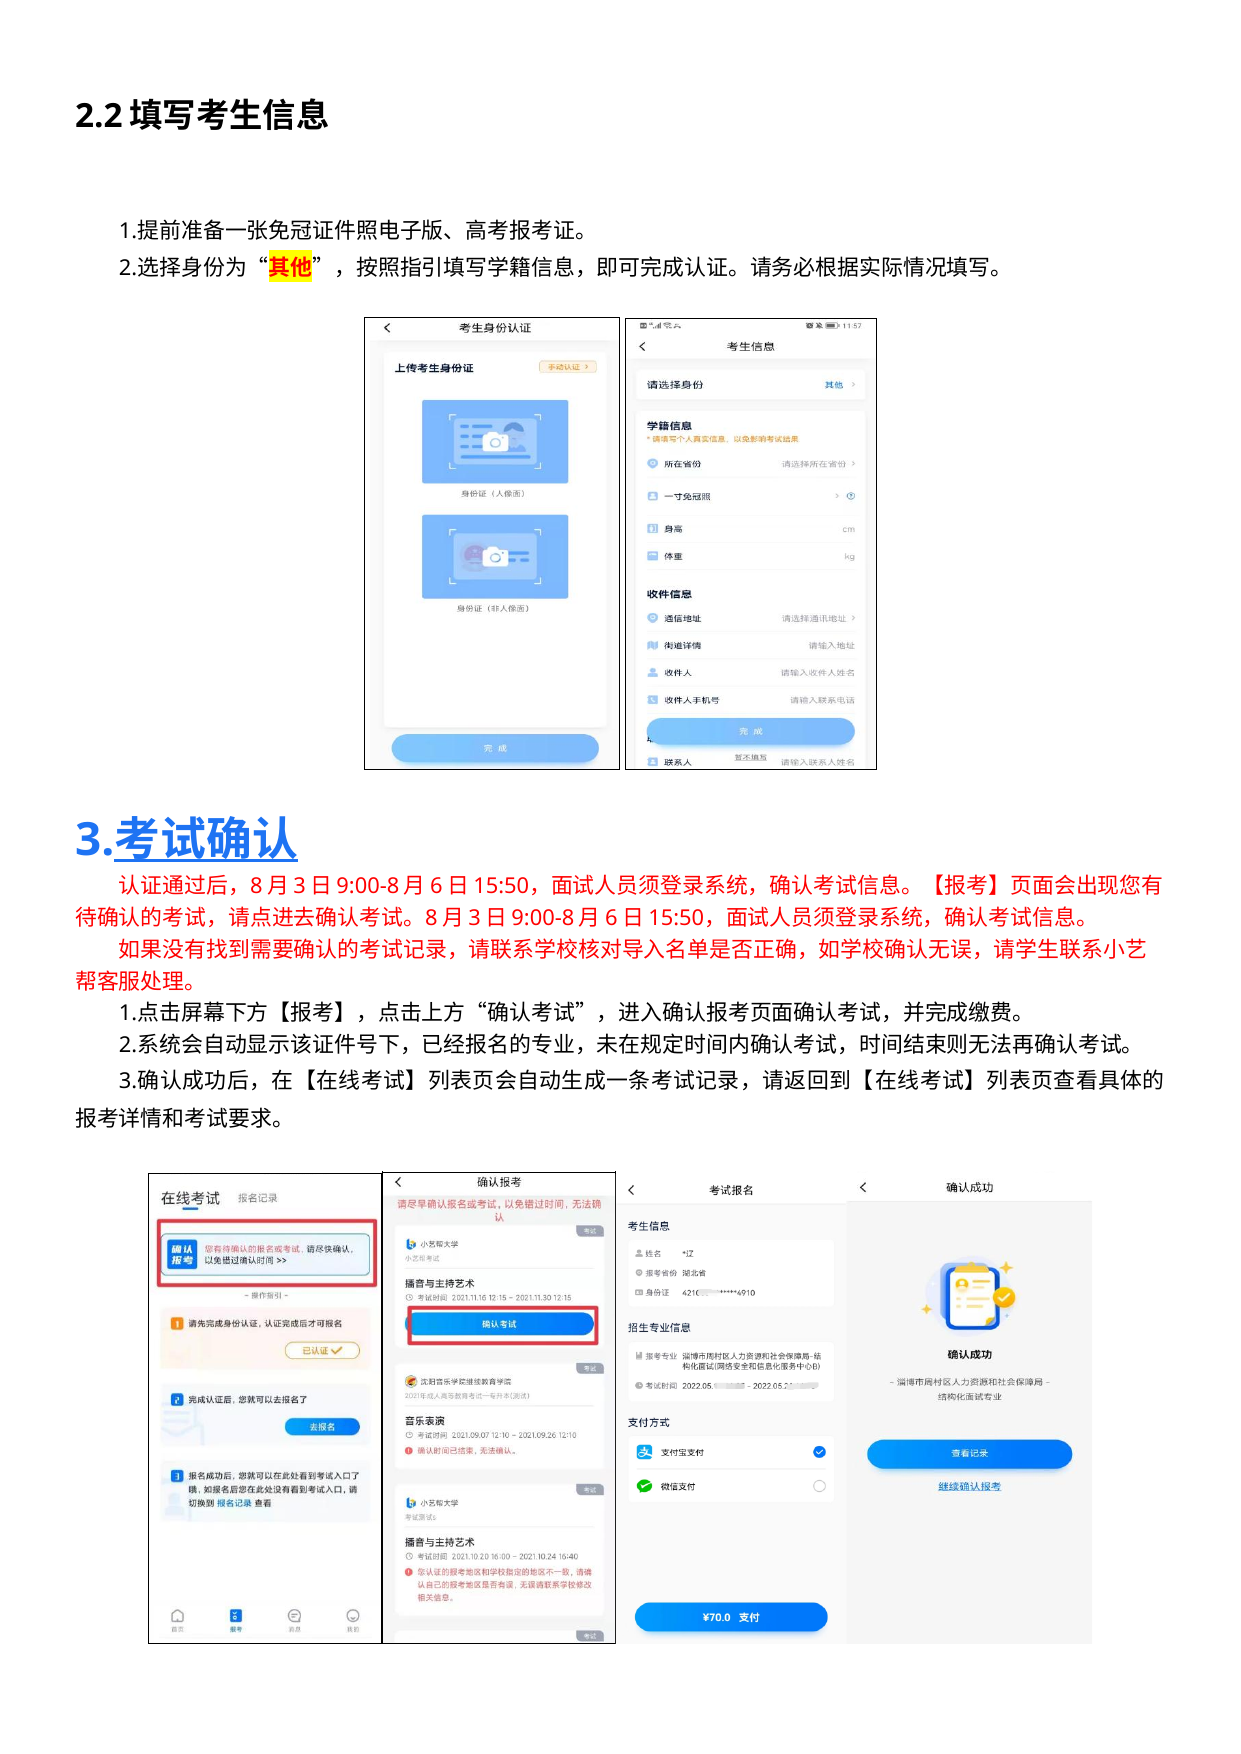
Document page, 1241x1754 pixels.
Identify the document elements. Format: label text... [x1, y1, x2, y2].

picture [370, 318, 619, 769]
text 2.系统会自动显示该证件号下，已经报名的专业，未在规定时间内确认考试，时间结束则无法再确认考试。 [75, 1027, 1165, 1059]
text 1.点击屏幕下方【报考】，点击上方“确认考试”，进入确认报考页面确认考试，并完成缴费。 [75, 995, 1165, 1027]
text 如果没有找到需要确认的考试记录，请联系学校核对导入名单是否正确，如学校确认无误，请学生联系小艺帮客服处理。 [75, 932, 1165, 995]
picture [149, 1174, 381, 1643]
picture [626, 319, 876, 769]
text 1.提前准备一张免冠证件照电子版、高考报考证。 [75, 208, 1165, 246]
subtitle 2.2填写考生信息 [75, 81, 1165, 146]
picture [383, 1171, 1093, 1644]
text 认证通过后，8月3日9:00-8月6日15:50，面试人员须登录系统，确认考试信息。【报考】页面会出现您有待确认的考试，请点进去确认考试。8月3日9:00-8月6日15:50，面试人员须登录系统，确认考试信息。 [75, 868, 1165, 932]
subtitle 考试确认 [75, 802, 1165, 868]
text 2.选择身份为“其他”，按照指引填写学籍信息，即可完成认证。请务必根据实际情况填写。 [75, 246, 1165, 283]
text 3.确认成功后，在【在线考试】列表页会自动生成一条考试记录，请返回到【在线考试】列表页查看具体的报考详情和考试要求。 [75, 1059, 1165, 1134]
